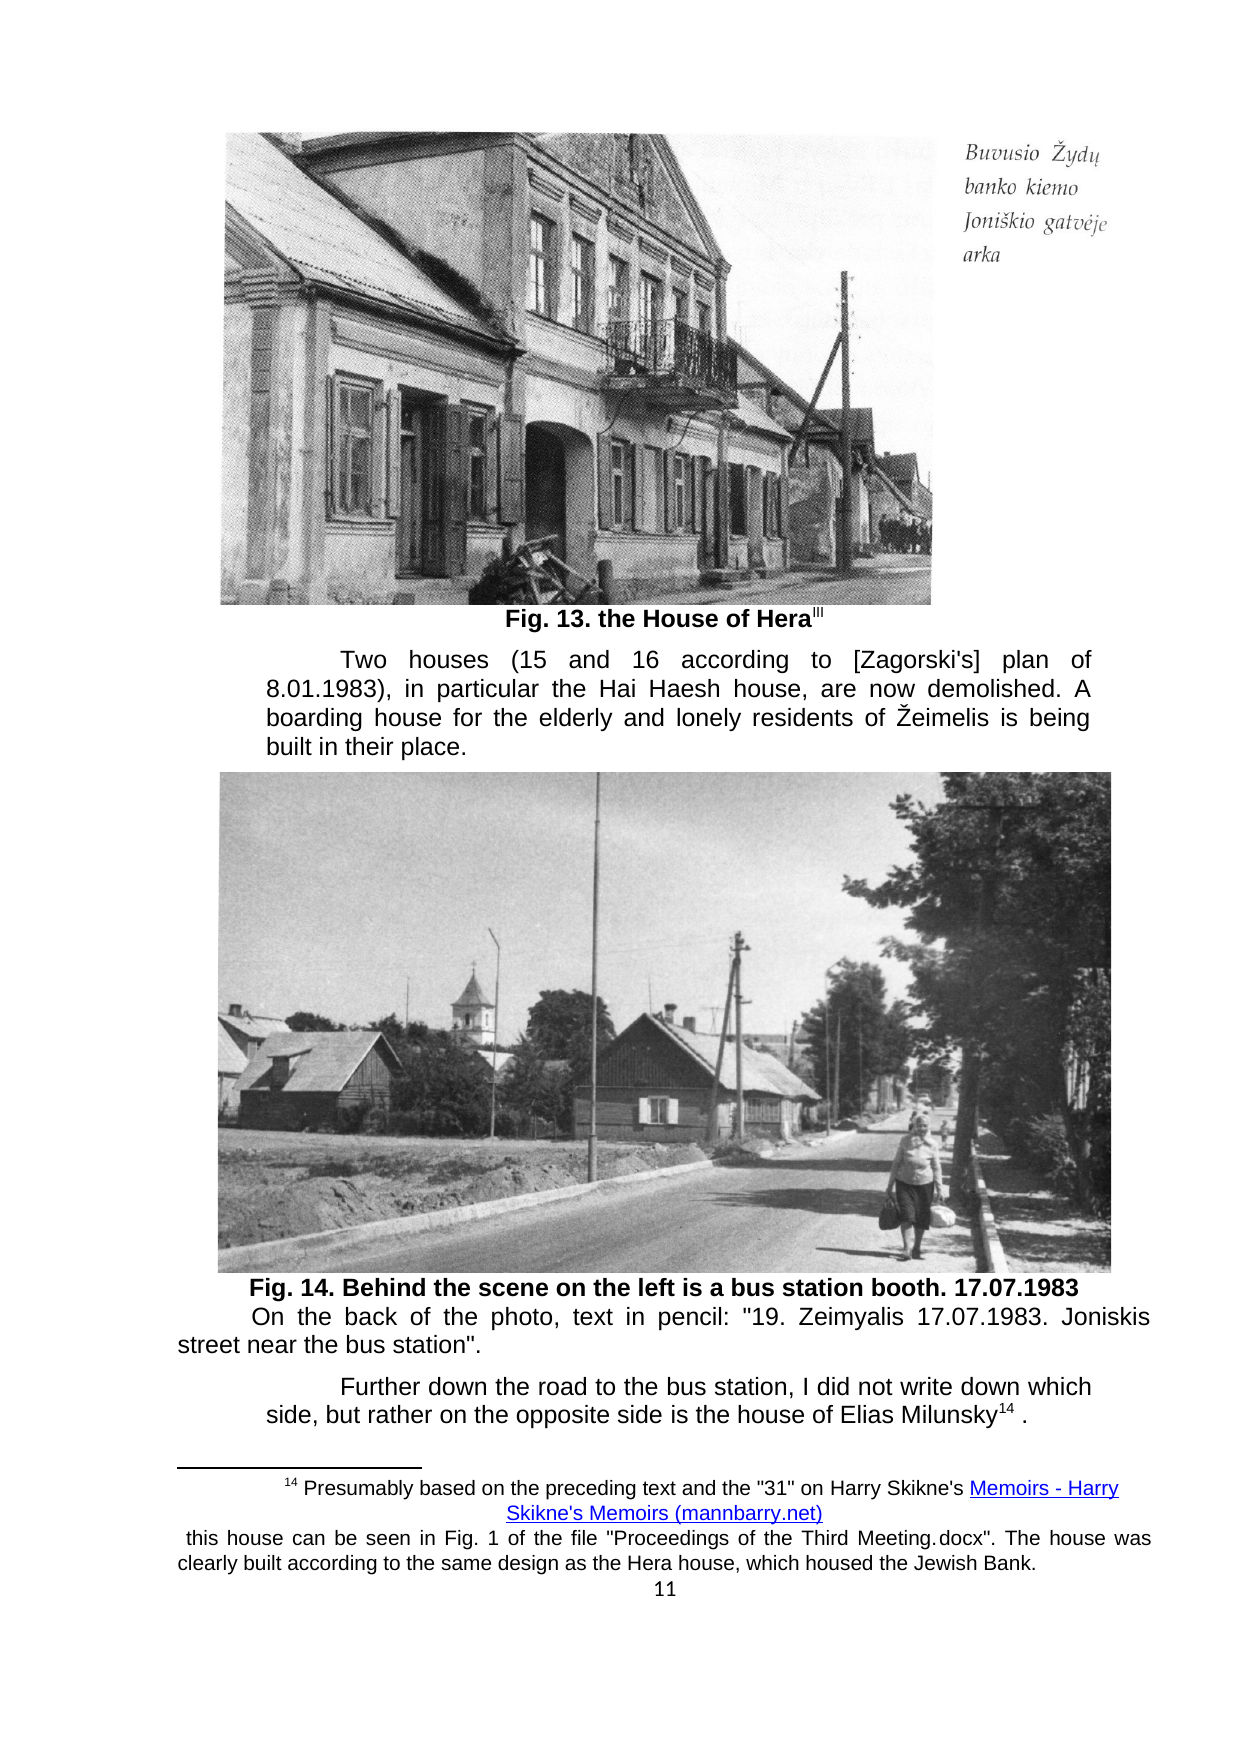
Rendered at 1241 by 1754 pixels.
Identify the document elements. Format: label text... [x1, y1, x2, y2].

text Further down the road to the bus station, I did not write down which side, but rather on the opposite side is the house of Elias Milunsky . [266, 1372, 1093, 1429]
picture [217, 772, 1112, 1273]
text On the back of the photo, text in pencil: "19. Zeimyalis 17.07.1983. Joniskis street near the bus station". [177, 1302, 1152, 1359]
picture [219, 118, 1110, 605]
text Fig. 13. the House of Hera [177, 604, 1152, 633]
text Two houses (15 and 16 according to [Zagorski's] plan of 8.01.1983), in particular the Hai Haesh house, are now demolished. A boarding house for the elderly and lonely residents of Žeimelis is being built in their place. [266, 645, 1093, 760]
text Fig. 14. Behind the scene on the left is a bus station booth. 17.07.1983 [177, 1273, 1152, 1302]
